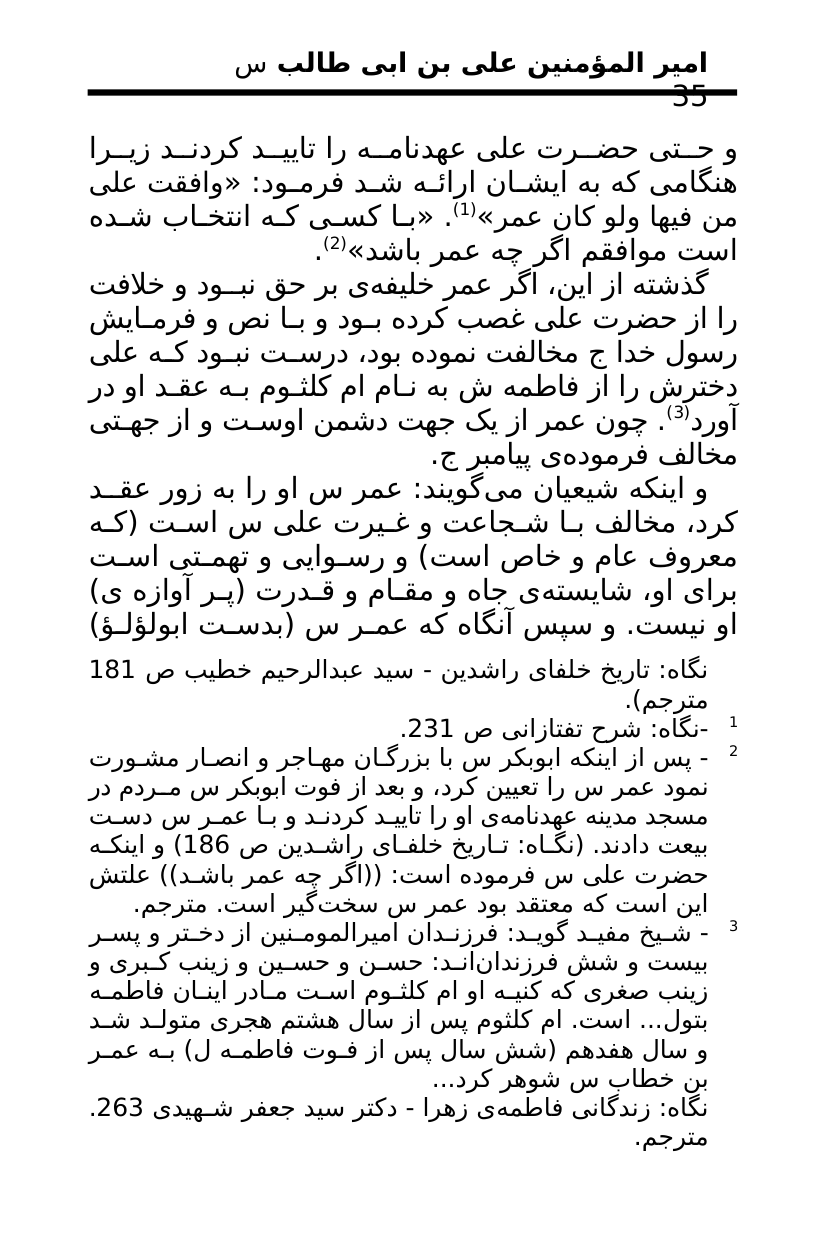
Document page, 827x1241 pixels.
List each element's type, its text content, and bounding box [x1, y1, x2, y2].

text و اینکه شیعیان می‌گویند: عمر س او را به زور عقد کرد، مخالف با شجاعت و غیرت علی س است (که معروف عام و خاص است) و رسوایی و تهمتی است برای او، شایسته‌ی جاه و مقام و قدرت (پر آوازه ی) او نیست. و سپس آنگاه که عمر س (بدست ابولؤلؤ) زخمی شد خلافت را به شورای شش نفره واگذار کرد() که عبارت بودند از: عثمان و علی و عبدالرحمن بن عوف و طلحه و زبیر و سعد بن ابی وقاص ش که پس از بحث و مشورت کار را به عبدالرحمن بن عوف واگذار کردند و راضی شدند به آنچه که او حکم کند و بر گزیند، عبدالرحمن هم حضرت عثمان را انتخاب کرد و بیعت با او انجام شد و همه مطیع او شدند و به این ترتیب اجماع و توافق حاصل شد. [89, 471, 738, 641]
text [89, 132, 738, 267]
text گذشته از این، اگر عمر خلیفه‌ی بر حق نبود و خلافت را از حضرت علی غصب کرده بود و با نص و فرمایش رسول خدا ج مخالفت نموده بود، درست نبود که علی دخترش را از فاطمه ش به نام ام کلثوم به عقد او در آورد(). چون عمر از یک جهت دشمن اوست و از جهتی مخالف فرموده‌ی پیامبر ج. [89, 267, 738, 471]
